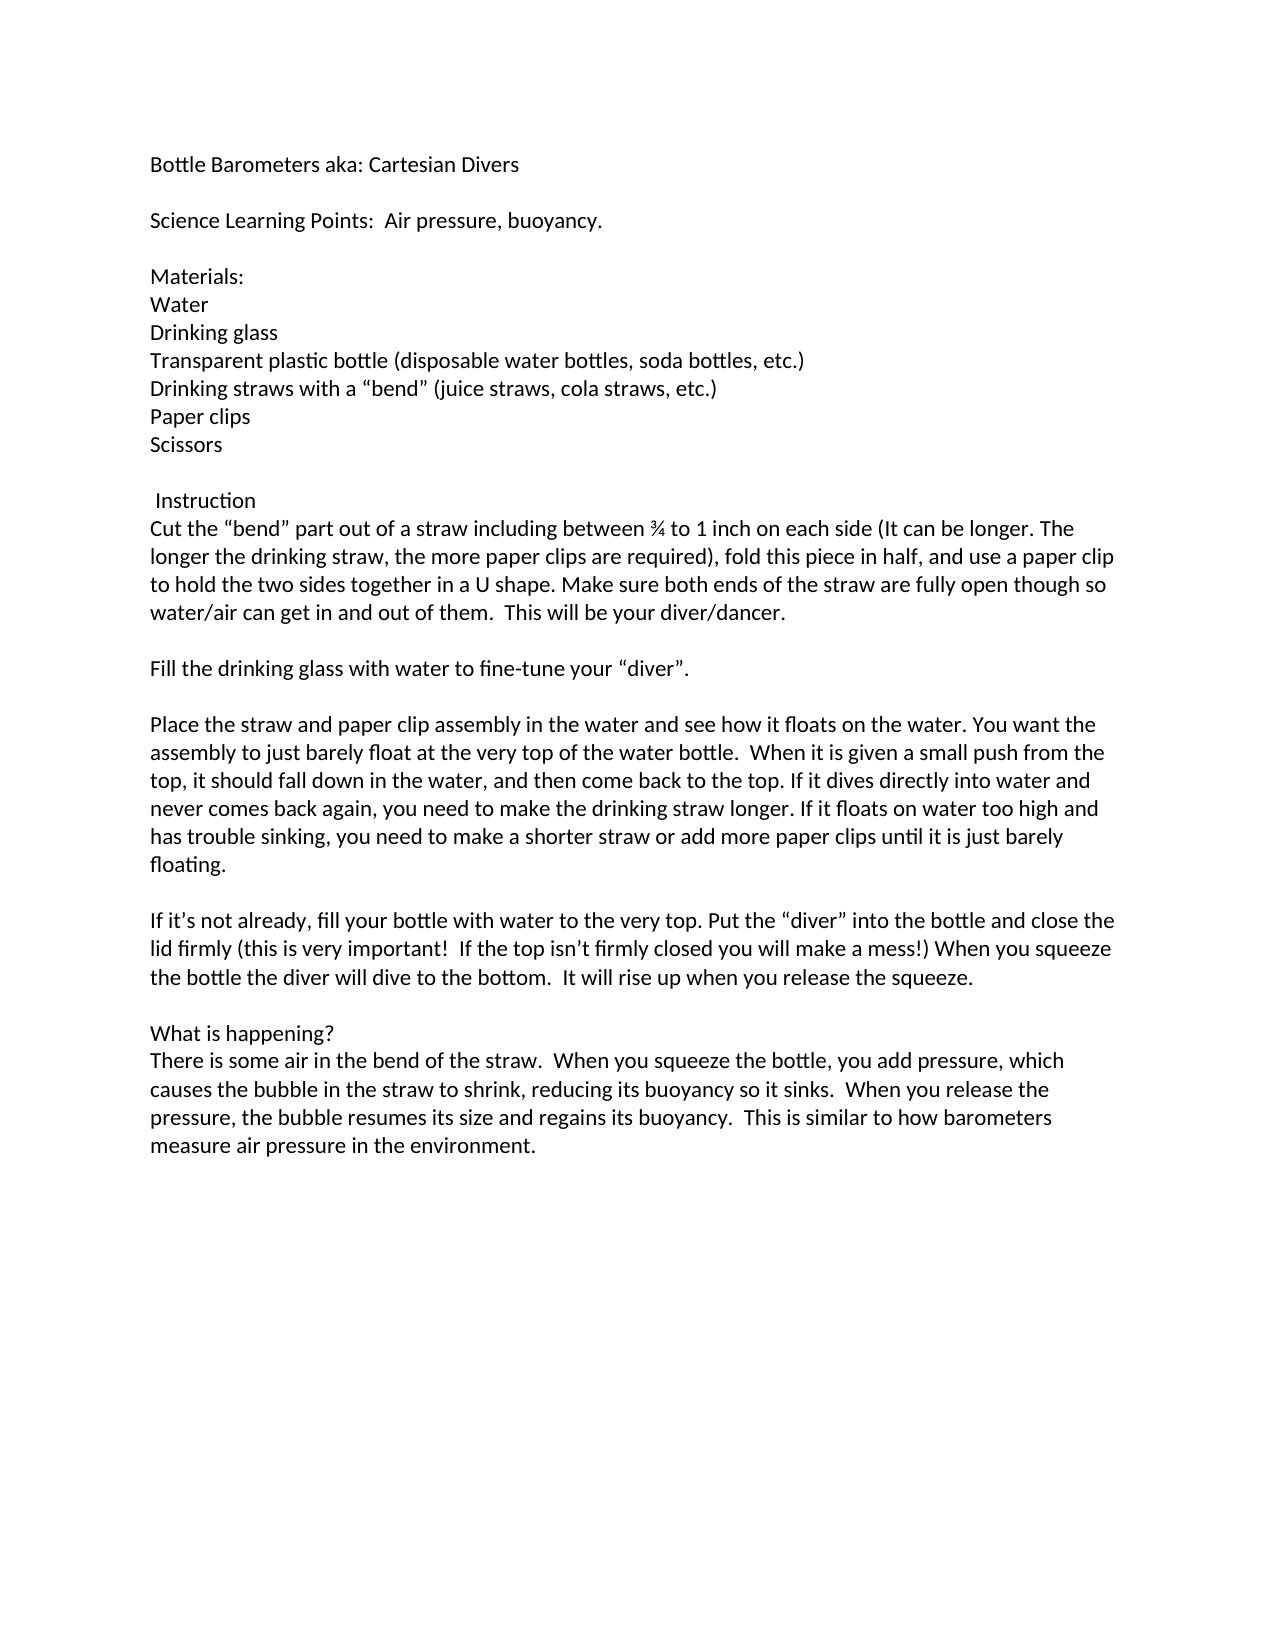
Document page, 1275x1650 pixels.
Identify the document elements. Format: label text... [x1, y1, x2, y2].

text Fill the drinking glass with water to fine-tune your “diver”. [150, 654, 1125, 682]
text There is some air in the bend of the straw. When you squeeze the bottle, you add pressure, which causes the bubble in the straw to shrink, reducing its buoyancy so it sinks. When you release the pressure, the bubble resumes its size and regains its buoyancy. This is similar to how barometers measure air pressure in the environment. [150, 1047, 1125, 1159]
text Paper clips [150, 402, 1125, 430]
text Drinking straws with a “bend” (juice straws, cola straws, etc.) [150, 374, 1125, 402]
text What is happening? [150, 1019, 1125, 1047]
text Instruction [150, 486, 1125, 514]
text Drinking glass [150, 318, 1125, 346]
text Bottle Barometers aka: Cartesian Divers [150, 150, 1125, 178]
text Transparent plastic bottle (disposable water bottles, soda bottles, etc.) [150, 346, 1125, 374]
text Place the straw and paper clip assembly in the water and see how it floats on the water. You want the assembly to just barely float at the very top of the water bottle. When it is given a small push from the top, it should fall down in the water, and then come back to the top. If it dives directly into water and never comes back again, you need to make the drinking straw longer. If it floats on water too high and has trouble sinking, you need to make a shorter straw or add more paper clips until it is just barely floating. [150, 710, 1125, 878]
text Water [150, 290, 1125, 318]
text Cut the “bend” part out of a straw including between ¾ to 1 inch on each side (It can be longer. The longer the drinking straw, the more paper clips are required), fold this piece in half, and use a paper clip to hold the two sides together in a U shape. Make sure both ends of the straw are fully open though so water/air can get in and out of them. This will be your diver/dancer. [150, 514, 1125, 626]
text Scissors [150, 430, 1125, 458]
text If it’s not already, fill your bottle with water to the very top. Put the “diver” into the bottle and close the lid firmly (this is very important! If the top isn’t firmly closed you will make a mess!) When you squeeze the bottle the diver will dive to the bottom. It will rise up when you release the squeeze. [150, 907, 1125, 991]
text Science Learning Points: Air pressure, buoyancy. [150, 206, 1125, 234]
text Materials: [150, 262, 1125, 290]
